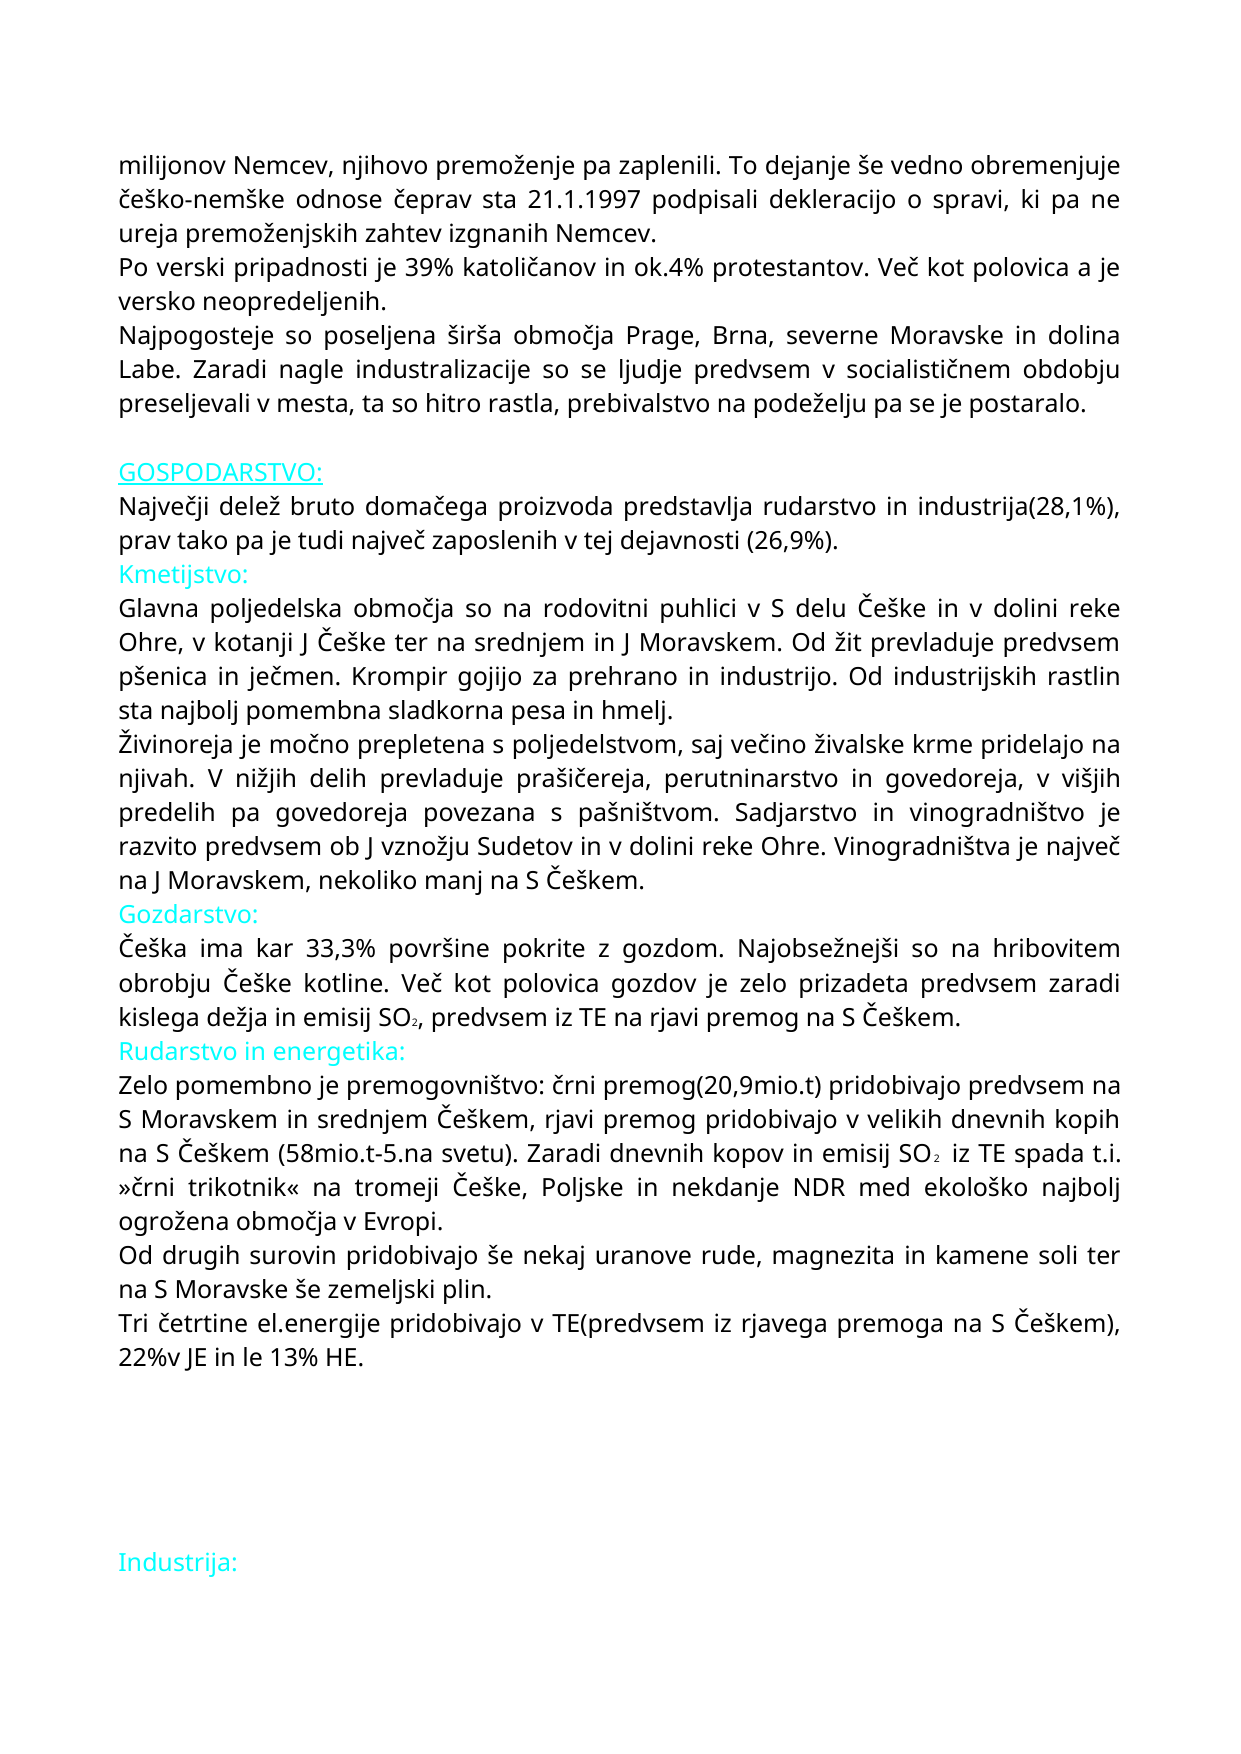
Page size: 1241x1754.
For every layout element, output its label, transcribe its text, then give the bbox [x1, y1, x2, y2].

text Glavna poljedelska območja so na rodovitni puhlici v S delu Češke in v dolini reke Ohre, v kotanji J Češke ter na srednjem in J Moravskem. Od žit prevladuje predvsem pšenica in ječmen. Krompir gojijo za prehrano in industrijo. Od industrijskih rastlin sta najbolj pomembna sladkorna pesa in hmelj. [118, 591, 1122, 727]
text Kmetijstvo: [118, 556, 1122, 591]
text Industrija: [118, 1544, 1122, 1578]
text Rudarstvo in energetika: [118, 1033, 1122, 1067]
text Gozdarstvo: [118, 897, 1122, 931]
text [118, 148, 1122, 250]
text Najpogosteje so poseljena širša območja Prage, Brna, severne Moravske in dolina Labe. Zaradi nagle industralizacije so se ljudje predvsem v socialističnem obdobju preseljevali v mesta, ta so hitro rastla, prebivalstvo na podeželju pa se je postaralo. [118, 318, 1122, 420]
text Živinoreja je močno prepletena s poljedelstvom, saj večino živalske krme pridelajo na njivah. V nižjih delih prevladuje prašičereja, perutninarstvo in govedoreja, v višjih predelih pa govedoreja povezana s pašništvom. Sadjarstvo in vinogradništvo je razvito predvsem ob J vznožju Sudetov in v dolini reke Ohre. Vinogradništva je največ na J Moravskem, nekoliko manj na S Češkem. [118, 727, 1122, 897]
text Največji delež bruto domačega proizvoda predstavlja rudarstvo in industrija(28,1%), prav tako pa je tudi največ zaposlenih v tej dejavnosti (26,9%). [118, 488, 1122, 556]
text Češka ima kar 33,3% površine pokrite z gozdom. Najobsežnejši so na hribovitem obrobju Češke kotline. Več kot polovica gozdov je zelo prizadeta predvsem zaradi kislega dežja in emisij SO2, predvsem iz TE na rjavi premog na S Češkem. [118, 931, 1122, 1033]
text Tri četrtine el.energije pridobivajo v TE(predvsem iz rjavega premoga na S Češkem), 22%v JE in le 13% HE. [118, 1306, 1122, 1374]
text GOSPODARSTVO: [118, 454, 1122, 488]
text Po verski pripadnosti je 39% katoličanov in ok.4% protestantov. Več kot polovica a je versko neopredeljenih. [118, 250, 1122, 318]
text Zelo pomembno je premogovništvo: črni premog(20,9mio.t) pridobivajo predvsem na S Moravskem in srednjem Češkem, rjavi premog pridobivajo v velikih dnevnih kopih na S Češkem (58mio.t-5.na svetu). Zaradi dnevnih kopov in emisij SO2 iz TE spada t.i. »črni trikotnik« na tromeji Češke, Poljske in nekdanje NDR med ekološko najbolj ogrožena območja v Evropi. [118, 1067, 1122, 1238]
text Od drugih surovin pridobivajo še nekaj uranove rude, magnezita in kamene soli ter na S Moravske še zemeljski plin. [118, 1238, 1122, 1306]
